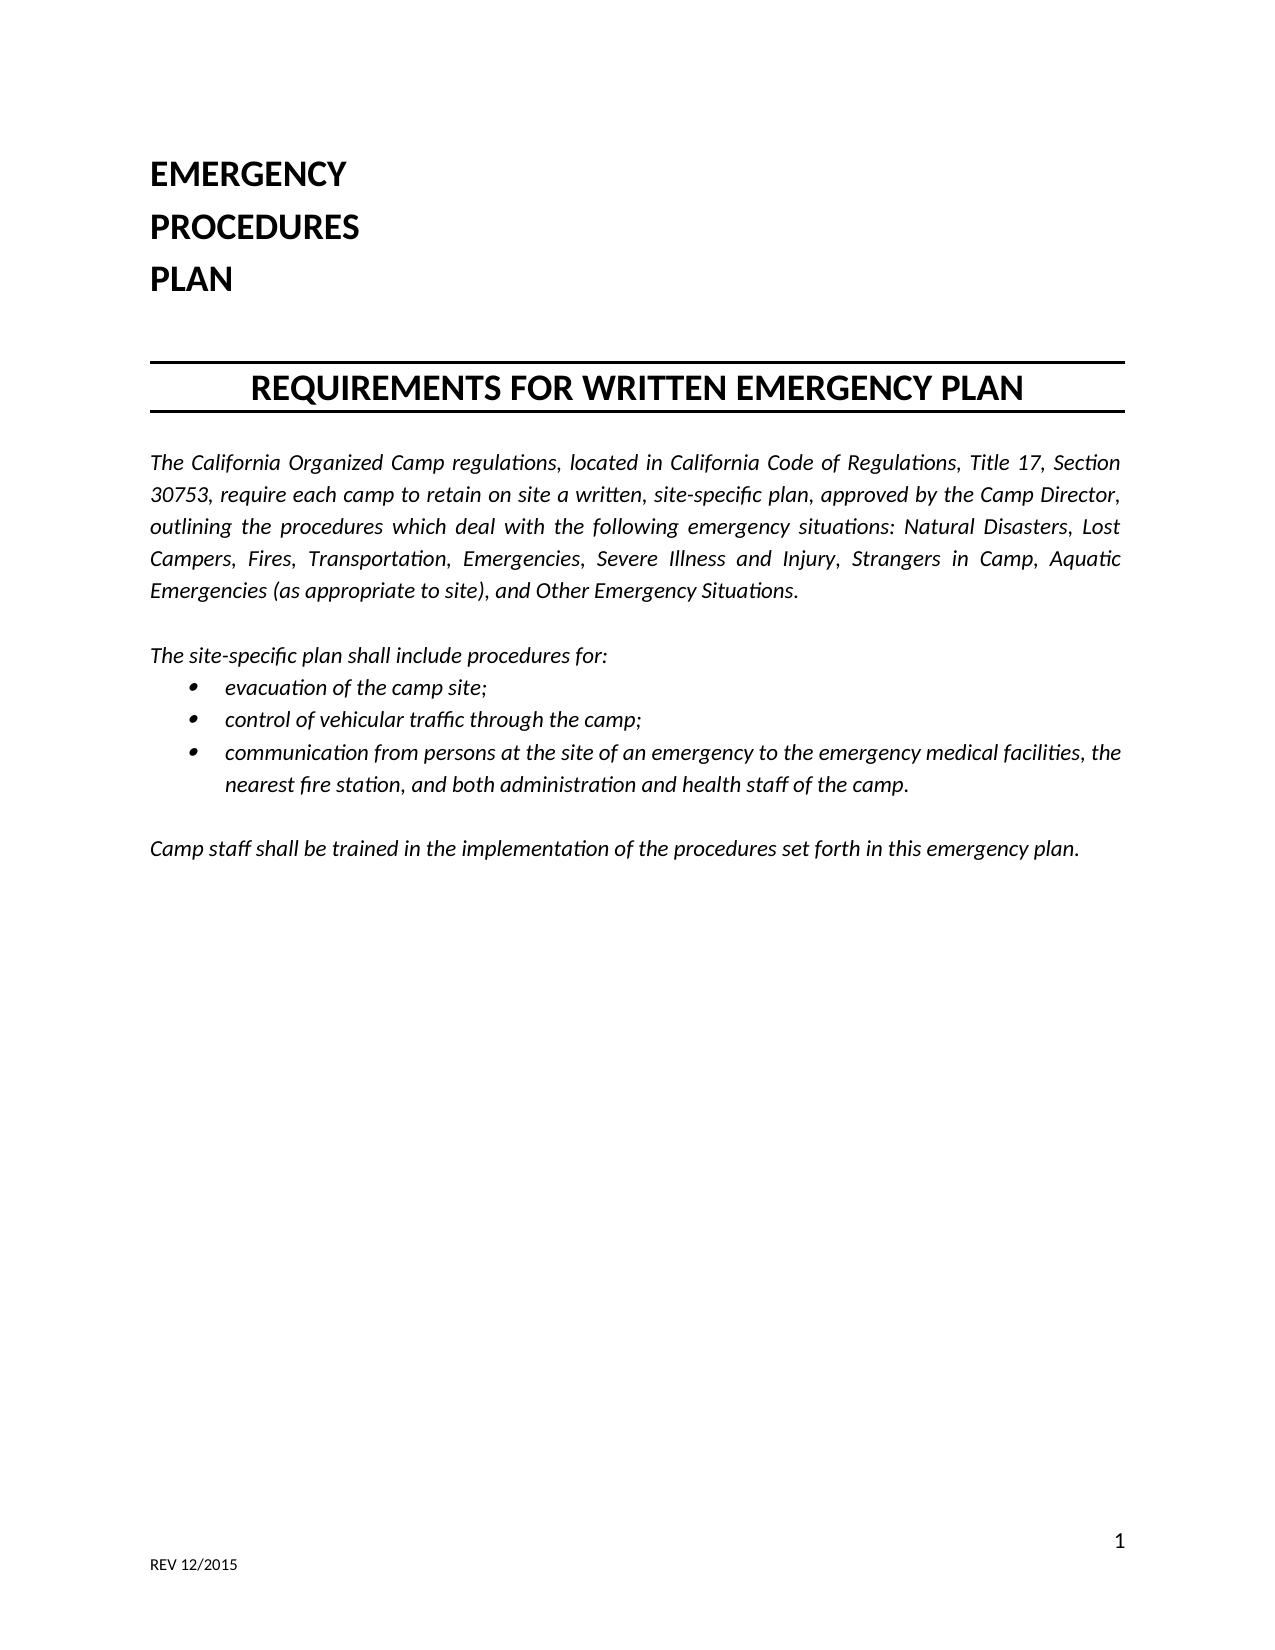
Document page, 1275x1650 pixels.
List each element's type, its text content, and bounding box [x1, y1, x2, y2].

text PLAN [150, 255, 1125, 301]
list control of vehicular traffic through the camp; [187, 705, 1125, 733]
text Camp staff shall be trained in the implementation of the procedures set forth in this emergency plan. [150, 834, 1125, 862]
list evacuation of the camp site; [187, 673, 1125, 701]
text PROCEDURES [150, 203, 1125, 248]
text The site-specific plan shall include procedures for: [150, 641, 1125, 669]
text EMERGENCY [150, 150, 1125, 196]
text The California Organized Camp regulations, located in California Code of Regulations, Title 17, Section 30753, require each camp to retain on site a written, site-specific plan, approved by the Camp Director, outlining the procedures which deal with the following emergency situations: Natural Disasters, Lost Campers, Fires, Transportation, Emergencies, Severe Illness and Injury, Strangers in Camp, Aquatic Emergencies (as appropriate to site), and Other Emergency Situations. [150, 448, 1125, 605]
table_header REQUIREMENTS FOR WRITTEN EMERGENCY PLAN [150, 364, 1125, 410]
list communication from persons at the site of an emergency to the emergency medical facilities, the nearest fire station, and both administration and health staff of the camp. [187, 738, 1125, 798]
